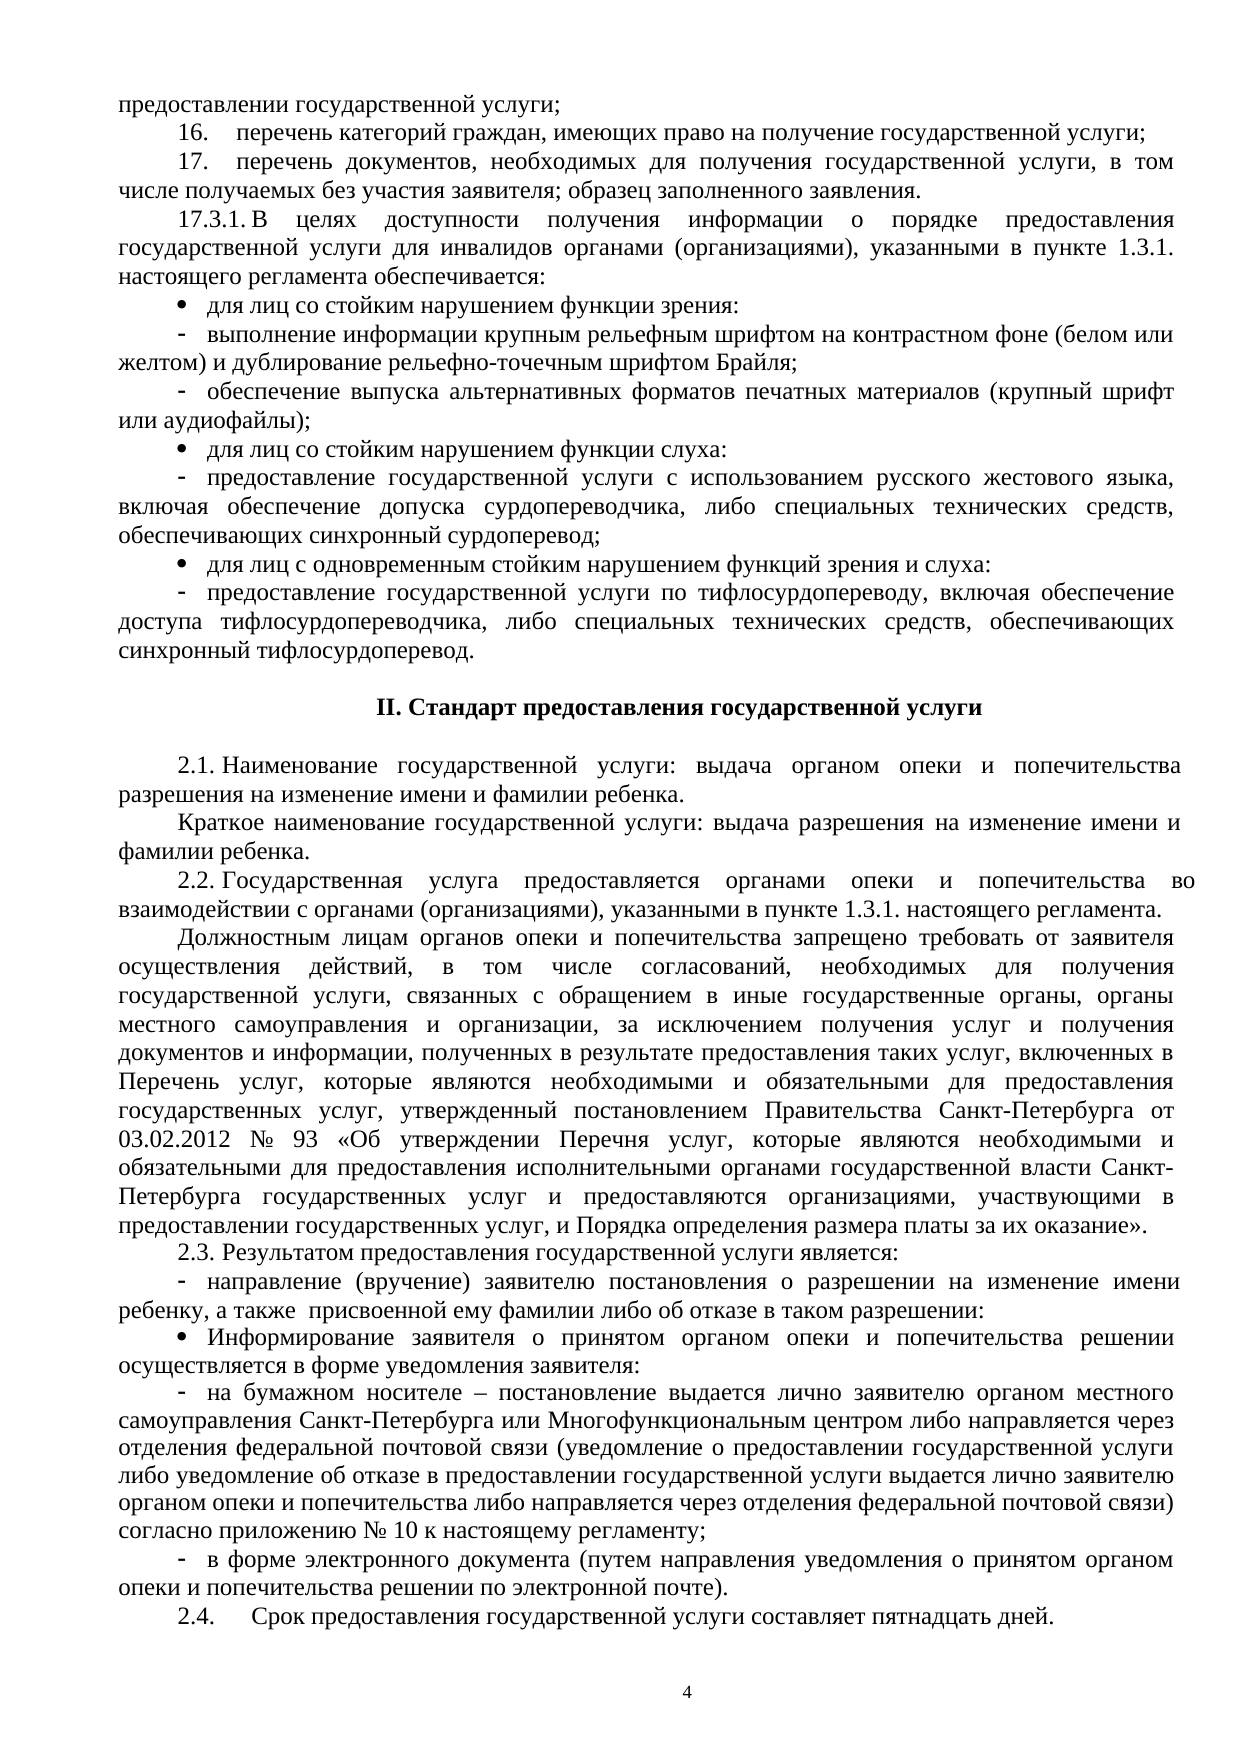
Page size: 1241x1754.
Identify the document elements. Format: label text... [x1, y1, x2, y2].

text Должностным лицам органов опеки и попечительства запрещено требовать от заявителя осуществления действий, в том числе согласований, необходимых для получения государственной услуги, связанных с обращением в иные государственные органы, органы местного самоуправления и организации, за исключением получения услуг и получения документов и информации, полученных в результате предоставления таких услуг, включенных в Перечень услуг, которые являются необходимыми и обязательными для предоставления государственных услуг, утвержденный постановлением Правительства Санкт-Петербурга от 03.02.2012 № 93 «Об утверждении Перечня услуг, которые являются необходимыми и обязательными для предоставления исполнительными органами государственной власти Санкт-Петербурга государственных услуг и предоставляются организациями, участвующими в предоставлении государственных услуг, и Порядка определения размера платы за их оказание». [118, 922, 1175, 1239]
list обеспечение выпуска альтернативных форматов печатных материалов (крупный шрифт или аудиофайлы); [118, 376, 1175, 434]
list для лиц со стойким нарушением функции слуха: [118, 434, 1175, 462]
text 2.2. Государственная услуга предоставляется органами опеки и попечительства во взаимодействии с органами (организациями), указанными в пункте 1.3.1. настоящего регламента. [118, 865, 1196, 922]
list выполнение информации крупным рельефным шрифтом на контрастном фоне (белом или желтом) и дублирование рельефно-точечным шрифтом Брайля; [118, 319, 1175, 376]
list В целях доступности получения информации о порядке предоставления государственной услуги для инвалидов органами (организациями), указанными в пункте 1.3.1. настоящего регламента обеспечивается: [118, 204, 1175, 290]
list на бумажном носителе – постановление выдается лично заявителю органом местного самоуправления Санкт-Петербурга или Многофункциональным центром либо направляется через отделения федеральной почтовой связи (уведомление о предоставлении государственной услуги либо уведомление об отказе в предоставлении государственной услуги выдается лично заявителю органом опеки и попечительства либо направляется через отделения федеральной почтовой связи) согласно приложению № 10 к настоящему регламенту; [118, 1379, 1175, 1544]
list перечень категорий граждан, имеющих право на получение государственной услуги; [118, 117, 1175, 146]
list для лиц со стойким нарушением функции зрения: [118, 290, 1175, 319]
text II. Стандарт предоставления государственной услуги [118, 692, 1181, 721]
list направление (вручение) заявителю постановления о разрешении на изменение имени ребенку, а также присвоенной ему фамилии либо об отказе в таком разрешении: [118, 1266, 1181, 1324]
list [118, 89, 1175, 117]
list Информирование заявителя о принятом органом опеки и попечительства решении осуществляется в форме уведомления заявителя: [118, 1324, 1175, 1379]
text 2.1. Наименование государственной услуги: выдача органом опеки и попечительства разрешения на изменение имени и фамилии ребенка. [118, 750, 1181, 807]
text Краткое наименование государственной услуги: выдача разрешения на изменение имени и фамилии ребенка. [118, 807, 1181, 865]
list предоставление государственной услуги по тифлосурдопереводу, включая обеспечение доступа тифлосурдопереводчика, либо специальных технических средств, обеспечивающих синхронный тифлосурдоперевод. [118, 577, 1175, 664]
list перечень документов, необходимых для получения государственной услуги, в том числе получаемых без участия заявителя; образец заполненного заявления. [118, 146, 1175, 204]
list Срок предоставления государственной услуги составляет пятнадцать дней. [118, 1601, 1175, 1630]
list Результатом предоставления государственной услуги является: [118, 1239, 1181, 1266]
list для лиц с одновременным стойким нарушением функций зрения и слуха: [118, 549, 1175, 577]
list в форме электронного документа (путем направления уведомления о принятом органом опеки и попечительства решении по электронной почте). [118, 1544, 1175, 1601]
list предоставление государственной услуги с использованием русского жестового языка, включая обеспечение допуска сурдопереводчика, либо специальных технических средств, обеспечивающих синхронный сурдоперевод; [118, 462, 1175, 549]
